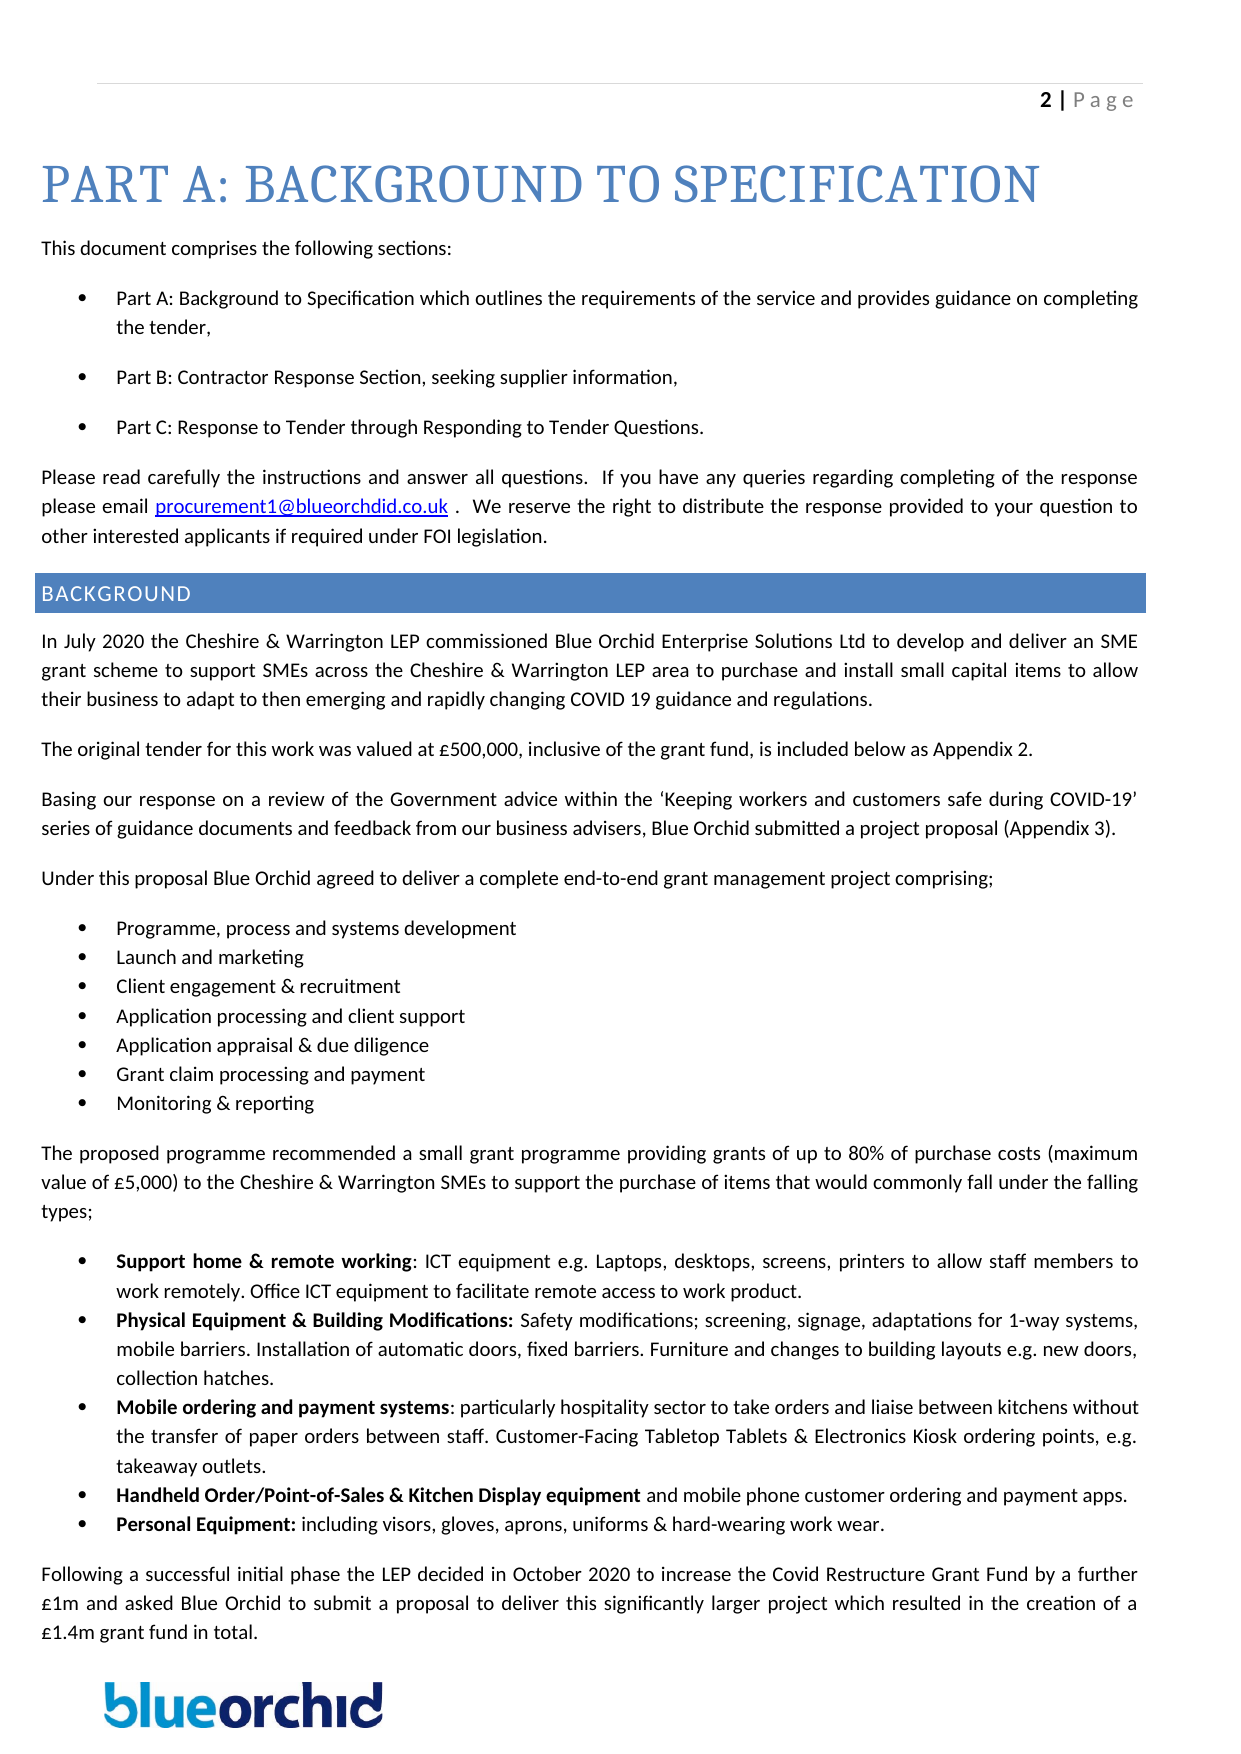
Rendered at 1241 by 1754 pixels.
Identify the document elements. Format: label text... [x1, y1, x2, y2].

list Client engagement & recruitment [79, 974, 1140, 999]
text In July 2020 the Cheshire & Warrington LEP commissioned Blue Orchid Enterprise Solutions Ltd to develop and deliver an SME grant scheme to support SMEs across the Cheshire & Warrington LEP area to purchase and install small capital items to allow their business to adapt to then emerging and rapidly changing COVID 19 guidance and regulations. [41, 628, 1140, 712]
picture [104, 1682, 129, 1721]
list Part C: Response to Tender through Responding to Tender Questions. [79, 414, 1140, 440]
list Monitoring & reporting [79, 1090, 1140, 1116]
text Please read carefully the instructions and answer all questions. If you have any queries regarding completing of the response please email procurement1@blueorchdid.co.uk . We reserve the right to distribute the response provided to your question to other interested applicants if required under FOI legislation. [41, 464, 1140, 548]
subtitle Background [41, 579, 1140, 607]
title PArt A: Background to Specification [41, 153, 1140, 216]
list Handheld Order/Point-of-Sales & Kitchen Display equipment and mobile phone customer ordering and payment apps. [79, 1482, 1140, 1507]
list Mobile ordering and payment systems: particularly hospitality sector to take orders and liaise between kitchens without the transfer of paper orders between staff. Customer-Facing Tabletop Tablets & Electronics Kiosk ordering points, e.g. takeaway outlets. [79, 1394, 1140, 1478]
picture [196, 1702, 207, 1709]
list Physical Equipment & Building Modifications: Safety modifications; screening, signage, adaptations for 1-way systems, mobile barriers. Installation of automatic doors, fixed barriers. Furniture and changes to building layouts e.g. new doors, collection hatches. [79, 1307, 1140, 1391]
list Support home & remote working: ICT equipment e.g. Laptops, desktops, screens, printers to allow staff members to work remotely. Office ICT equipment to facilitate remote access to work product. [79, 1249, 1140, 1303]
list Grant claim processing and payment [79, 1061, 1140, 1087]
text Under this proposal Blue Orchid agreed to deliver a complete end-to-end grant management project comprising; [41, 865, 1140, 891]
text The original tender for this work was valued at £500,000, inclusive of the grant fund, is included below as Appendix 2. [41, 736, 1140, 762]
list Application processing and client support [79, 1003, 1140, 1028]
text Following a successful initial phase the LEP decided in October 2020 to increase the Covid Restructure Grant Fund by a further £1m and asked Blue Orchid to submit a proposal to deliver this significantly larger project which resulted in the creation of a £1.4m grant fund in total. [41, 1561, 1140, 1645]
picture [104, 1717, 116, 1728]
text This document comprises the following sections: [41, 235, 1140, 261]
text Basing our response on a review of the Government advice within the ‘Keeping workers and customers safe during COVID-19’ series of guidance documents and feedback from our business advisers, Blue Orchid submitted a project proposal (Appendix 3). [41, 786, 1140, 841]
list Part A: Background to Specification which outlines the requirements of the service and provides guidance on completing the tender, [79, 285, 1140, 340]
picture [114, 1682, 383, 1728]
list Part B: Contractor Response Section, seeking supplier information, [79, 364, 1140, 390]
list Programme, process and systems development [79, 915, 1140, 941]
text The proposed programme recommended a small grant programme providing grants of up to 80% of purchase costs (maximum value of £5,000) to the Cheshire & Warrington SMEs to support the purchase of items that would commonly fall under the falling types; [41, 1140, 1140, 1224]
list Application appraisal & due diligence [79, 1032, 1140, 1057]
list Launch and marketing [79, 944, 1140, 970]
list Personal Equipment: including visors, gloves, aprons, uniforms & hard-wearing work wear. [79, 1511, 1140, 1537]
